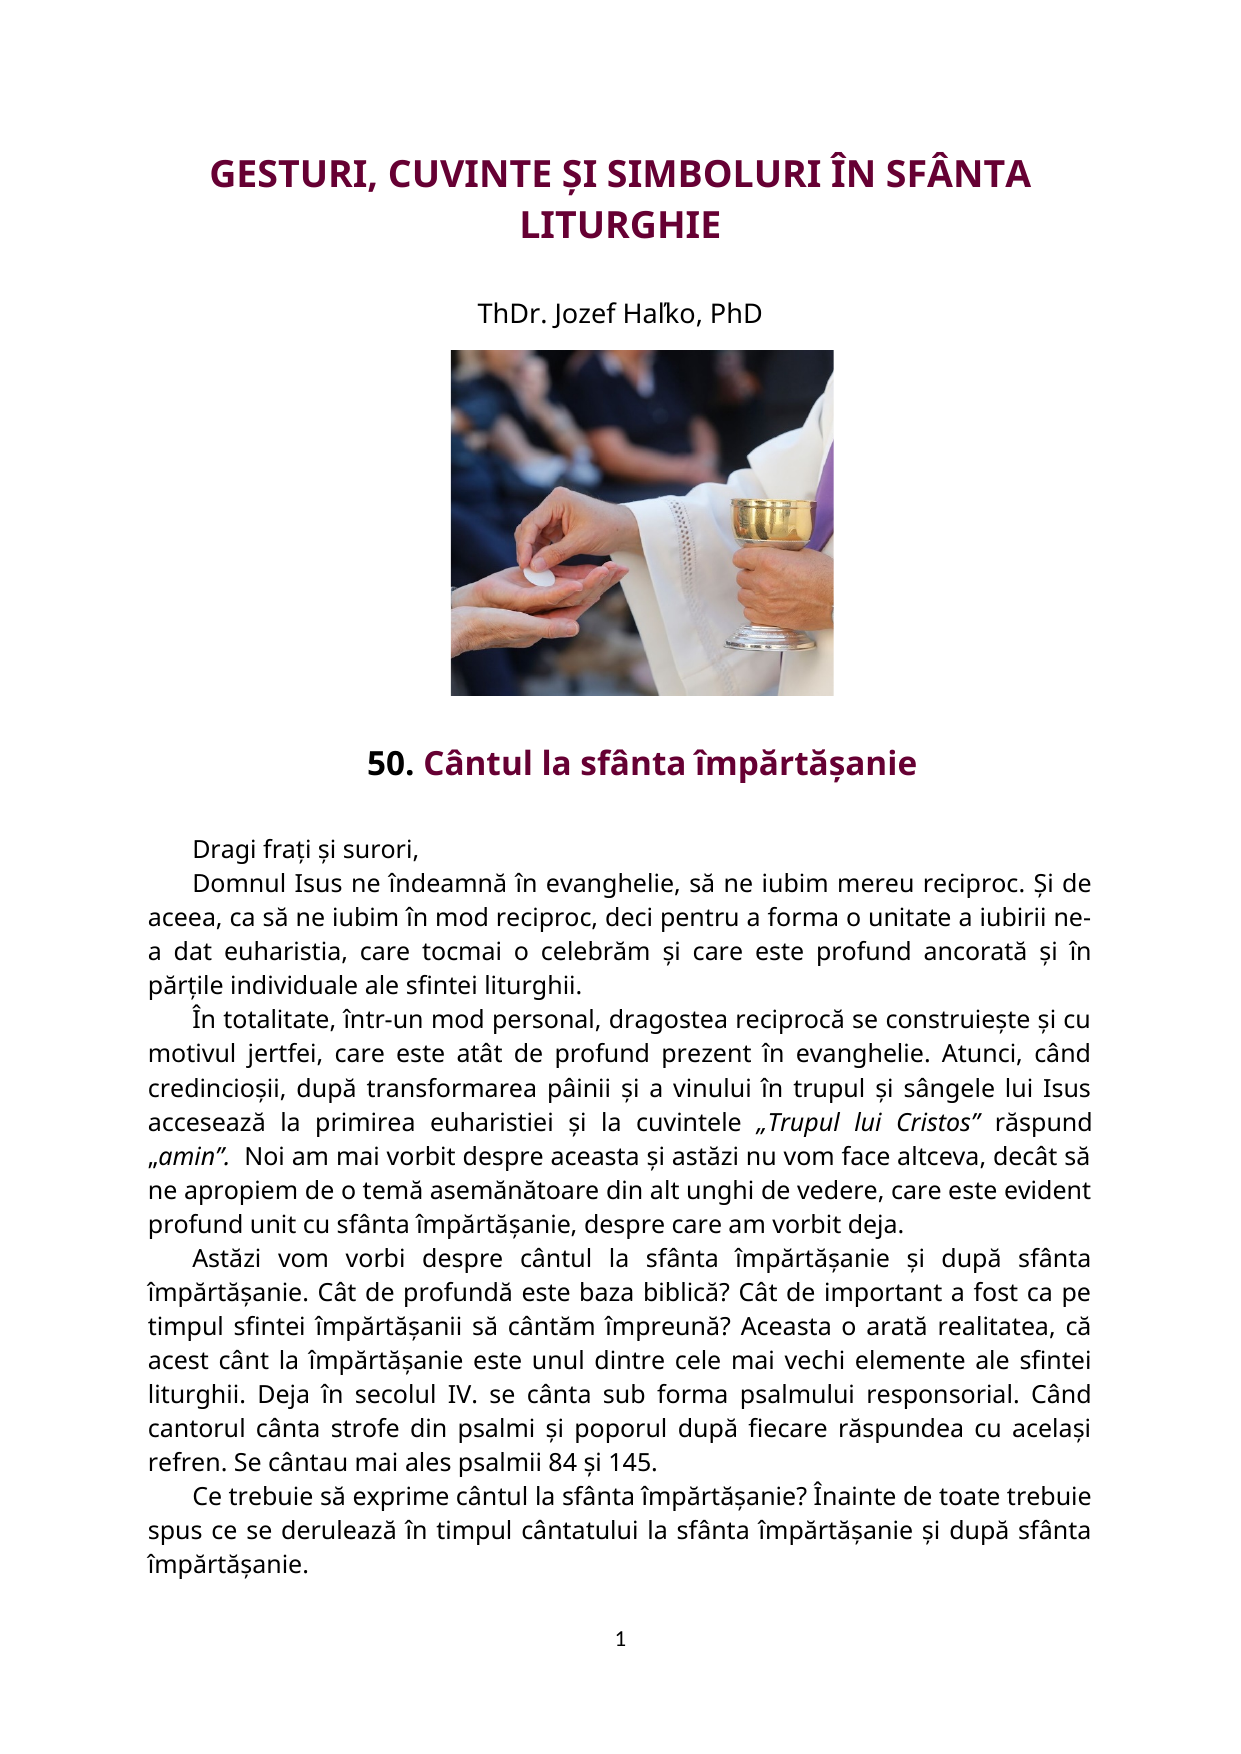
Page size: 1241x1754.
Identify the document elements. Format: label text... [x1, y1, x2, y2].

text Ce trebuie să exprime cântul la sfânta împărtășanie? Înainte de toate trebuie spus ce se derulează în timpul cântatului la sfânta împărtășanie și după sfânta împărtășanie. [148, 1479, 1093, 1581]
text Domnul Isus ne îndeamnă în evanghelie, să ne iubim mereu reciproc. Și de aceea, ca să ne iubim în mod reciproc, deci pentru a forma o unitate a iubirii ne-a dat euharistia, care tocmai o celebrăm și care este profund ancorată și în părțile individuale ale sfintei liturghii. [148, 866, 1093, 1002]
text ThDr. Jozef Haľko, PhD [148, 295, 1093, 332]
text GESTURI, CUVINTE ȘI SIMBOLURI ÎN SFÂNTA LITURGHIE [148, 148, 1093, 250]
text În totalitate, într-un mod personal, dragostea reciprocă se construiește și cu motivul jertfei, care este atât de profund prezent în evanghelie. Atunci, când credincioșii, după transformarea pâinii și a vinului în trupul și sângele lui Isus accesează la primirea euharistiei și la cuvintele „Trupul lui Cristos” răspund „amin”. Noi am mai vorbit despre aceasta și astăzi nu vom face altceva, decât să ne apropiem de o temă asemănătoare din alt unghi de vedere, care este evident profund unit cu sfânta împărtășanie, despre care am vorbit deja. [148, 1002, 1093, 1241]
picture [450, 350, 834, 696]
text Astăzi vom vorbi despre cântul la sfânta împărtășanie și după sfânta împărtășanie. Cât de profundă este baza biblică? Cât de important a fost ca pe timpul sfintei împărtășanii să cântăm împreună? Aceasta o arată realitatea, că acest cânt la împărtășanie este unul dintre cele mai vechi elemente ale sfintei liturghii. Deja în secolul IV. se cânta sub forma psalmului responsorial. Când cantorul cânta strofe din psalmi și poporul după fiecare răspundea cu același refren. Se cântau mai ales psalmii 84 și 145. [148, 1241, 1093, 1479]
text Dragi frați și surori, [148, 832, 1093, 866]
text 50. Cântul la sfânta împărtășanie [153, 740, 1087, 785]
